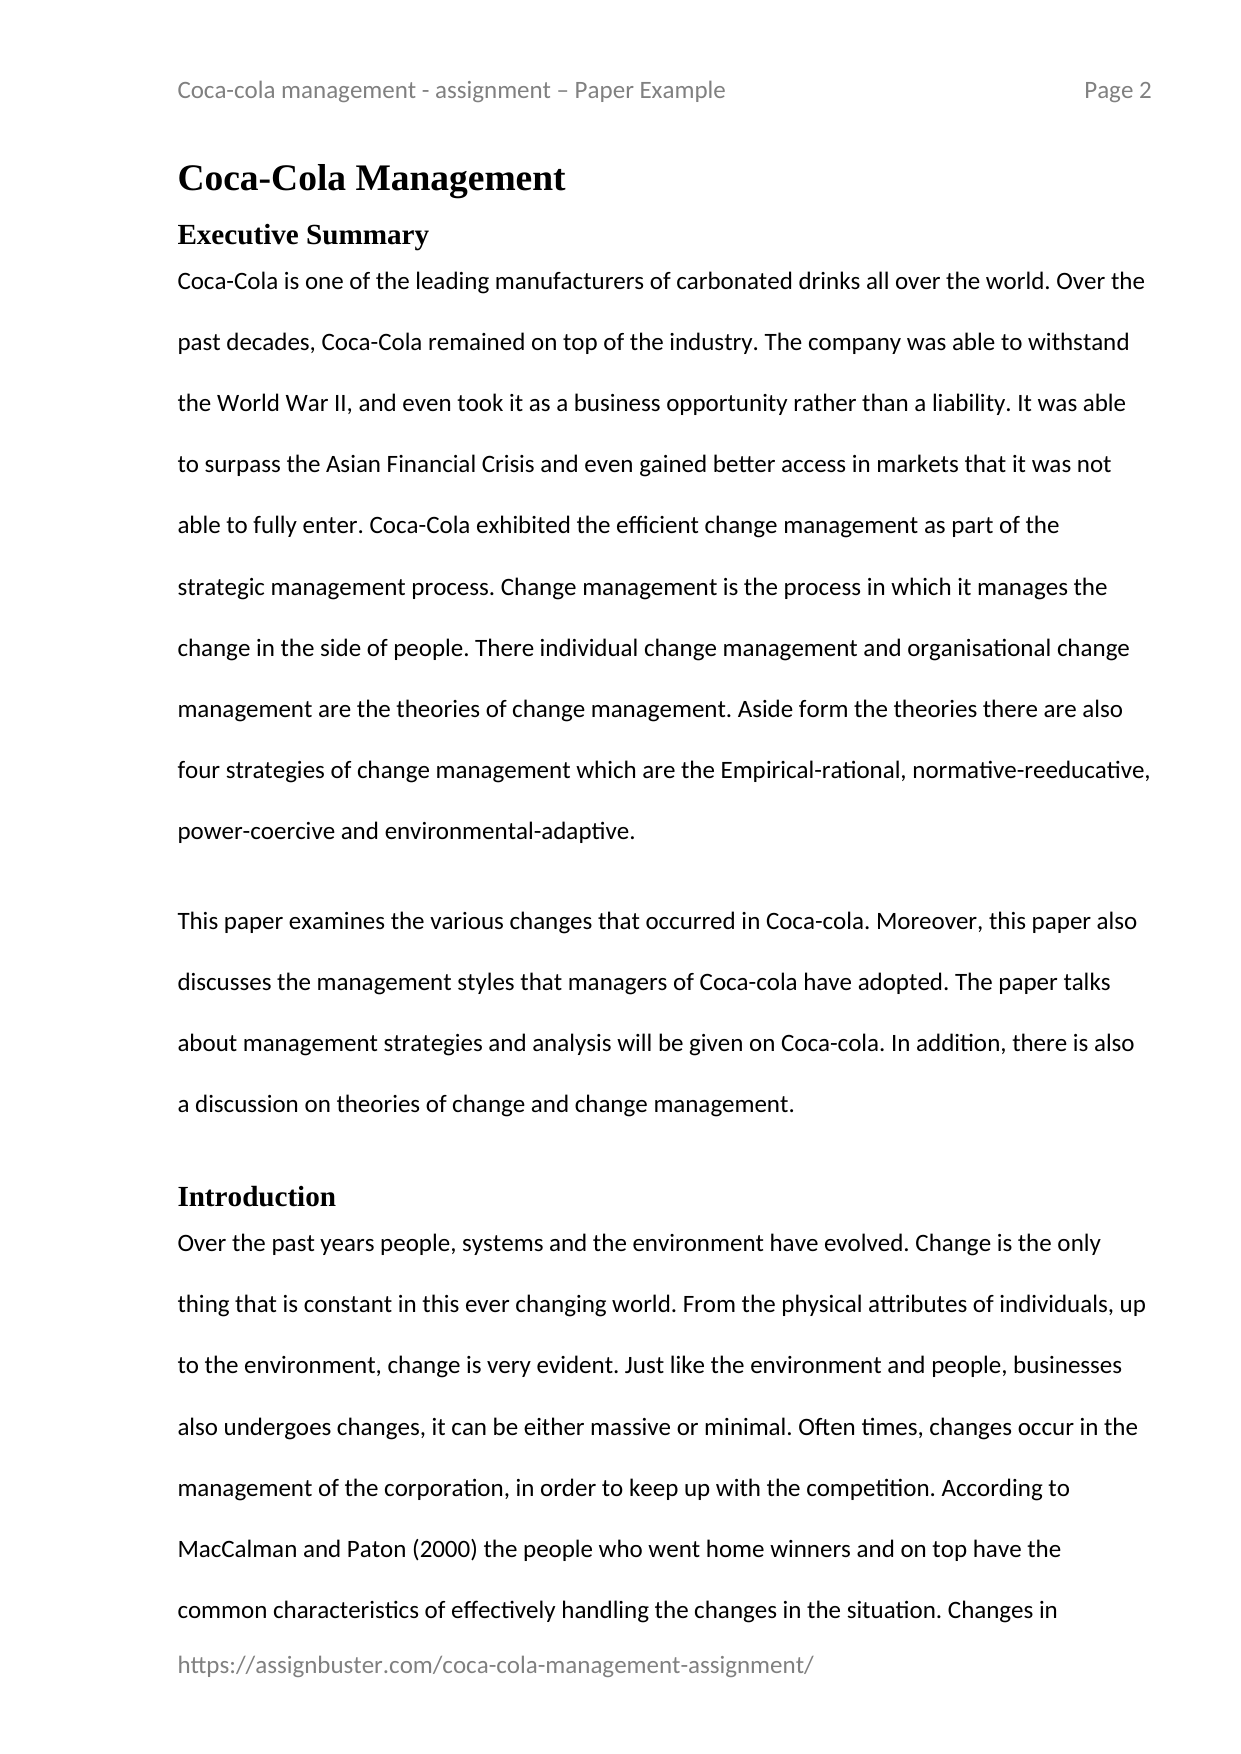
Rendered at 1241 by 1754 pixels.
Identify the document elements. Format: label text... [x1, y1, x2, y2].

subtitle Executive Summary [177, 217, 1152, 250]
subtitle Coca-Cola Management [177, 156, 1152, 199]
subtitle Introduction [177, 1179, 1152, 1212]
text This paper examines the various changes that occurred in Coca-cola. Moreover, this paper also discusses the management styles that managers of Coca-cola have adopted. The paper talks about management strategies and analysis will be given on Coca-cola. In addition, there is also a discussion on theories of change and change management. [177, 905, 1152, 1119]
text Coca-Cola is one of the leading manufacturers of carbonated drinks all over the world. Over the past decades, Coca-Cola remained on top of the industry. The company was able to withstand the World War II, and even took it as a business opportunity rather than a liability. It was able to surpass the Asian Financial Crisis and even gained better access in markets that it was not able to fully enter. Coca-Cola exhibited the efficient change management as part of the strategic management process. Change management is the process in which it manages the change in the side of people. There individual change management and organisational change management are the theories of change management. Aside form the theories there are also four strategies of change management which are the Empirical-rational, normative-reeducative, power-coercive and environmental-adaptive. [177, 265, 1152, 845]
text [177, 1228, 1152, 1624]
